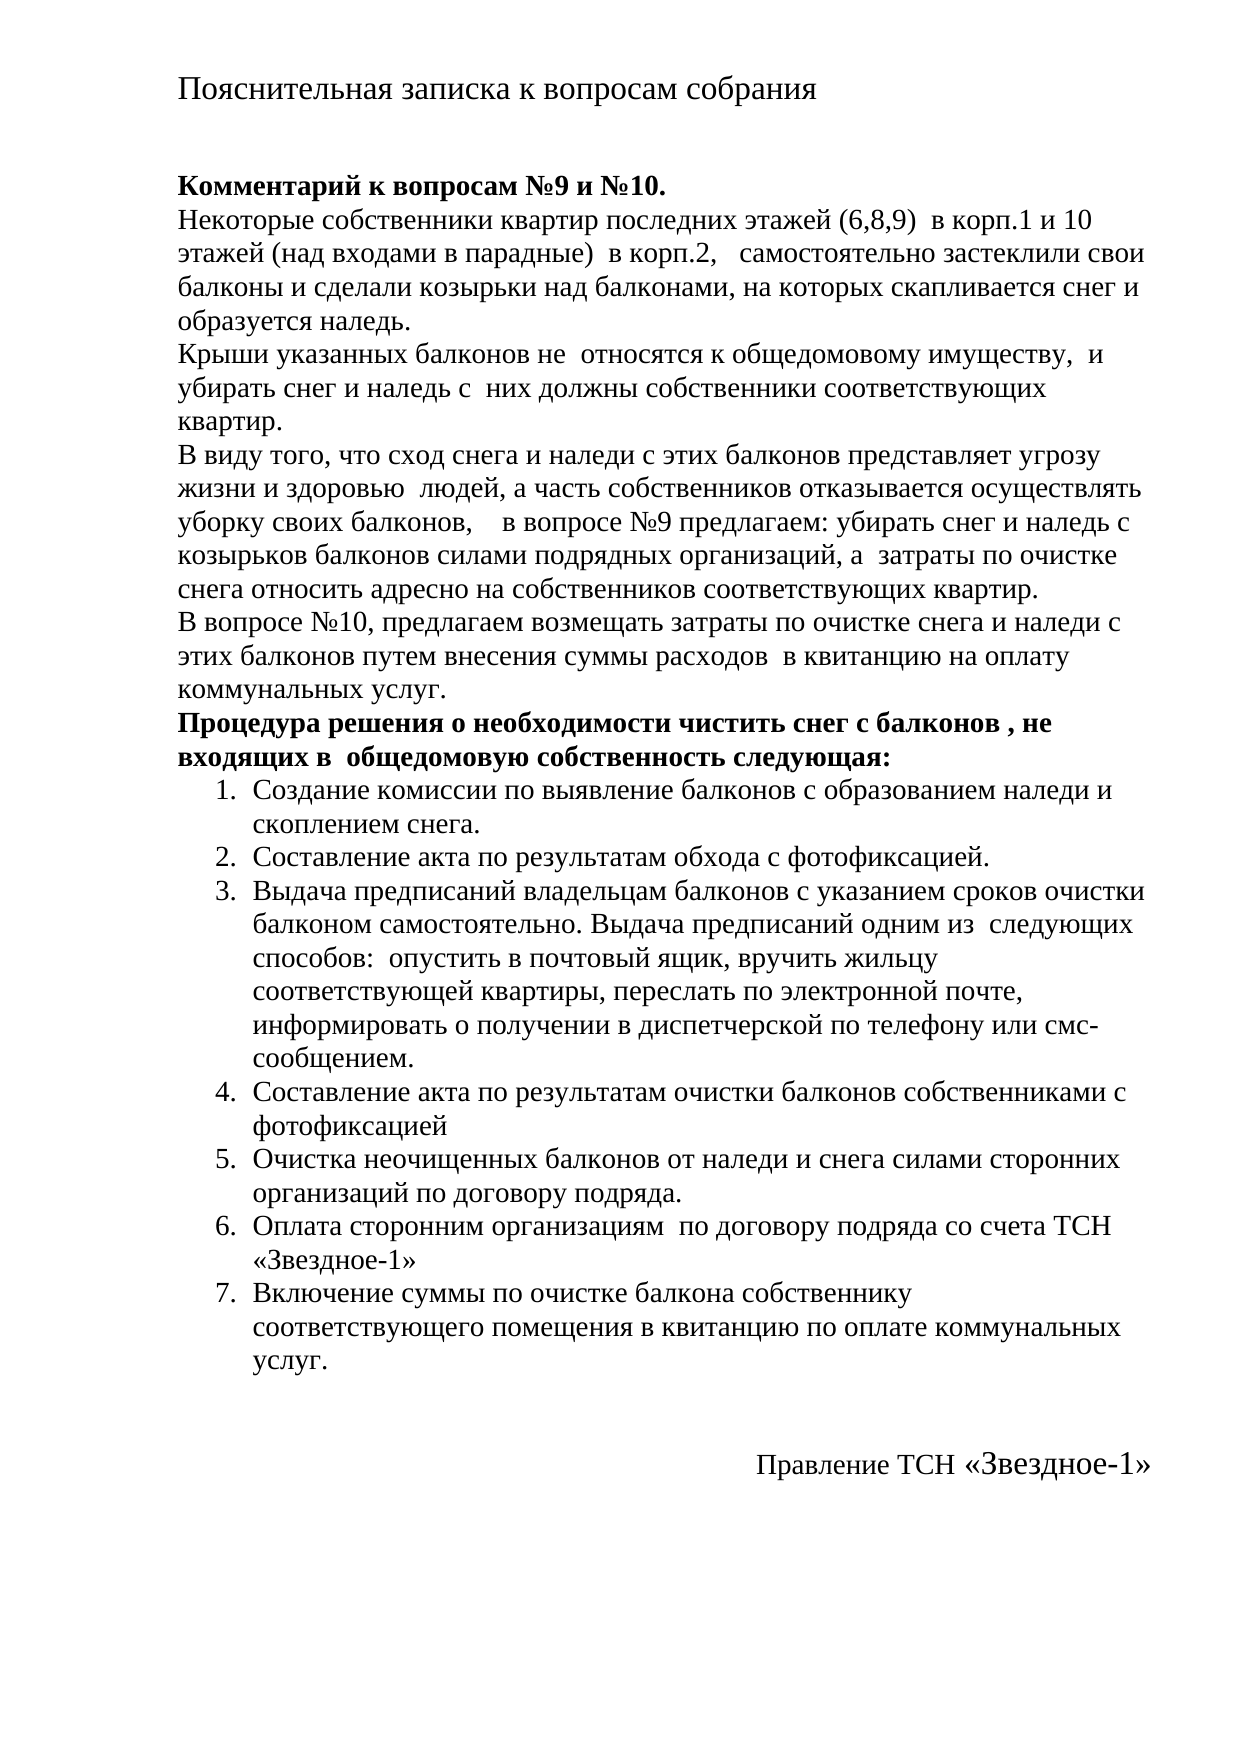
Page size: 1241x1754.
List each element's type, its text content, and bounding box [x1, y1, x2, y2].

text Процедура решения о необходимости чистить снег с балконов , не входящих в общедомовую собственность следующая: [177, 705, 1152, 772]
text В вопросе №10, предлагаем возмещать затраты по очистке снега и наледи с этих балконов путем внесения суммы расходов в квитанцию на оплату коммунальных услуг. [177, 604, 1152, 705]
list Составление акта по результатам обхода с фотофиксацией. [215, 839, 1152, 873]
text Пояснительная записка к вопросам собрания [177, 68, 1152, 106]
list Очистка неочищенных балконов от наледи и снега силами сторонних организаций по договору подряда. [215, 1141, 1152, 1208]
text Крыши указанных балконов не относятся к общедомовому имуществу, и убирать снег и наледь с них должны собственники соответствующих квартир. [177, 336, 1152, 437]
text В виду того, что сход снега и наледи с этих балконов представляет угрозу жизни и здоровью людей, а часть собственников отказывается осуществлять уборку своих балконов, в вопросе №9 предлагаем: убирать снег и наледь с козырьков балконов силами подрядных организаций, а затраты по очистке снега относить адресно на собственников соответствующих квартир. [177, 437, 1152, 604]
list Составление акта по результатам очистки балконов собственниками с фотофиксацией [215, 1074, 1152, 1141]
text Комментарий к вопросам №9 и №10. [177, 168, 1152, 202]
list Включение суммы по очистке балкона собственнику соответствующего помещения в квитанцию по оплате коммунальных услуг. [215, 1275, 1152, 1376]
list Оплата сторонним организациям по договору подряда со счета ТСН «Звездное-1» [215, 1208, 1152, 1275]
text Правление ТСН «Звездное-1» [177, 1443, 1152, 1481]
list Выдача предписаний владельцам балконов с указанием сроков очистки балконом самостоятельно. Выдача предписаний одним из следующих способов: опустить в почтовый ящик, вручить жильцу соответствующей квартиры, переслать по электронной почте, информировать о получении в диспетчерской по телефону или смс-сообщением. [215, 873, 1152, 1074]
list Создание комиссии по выявление балконов с образованием наледи и скоплением снега. [215, 772, 1152, 839]
text Некоторые собственники квартир последних этажей (6,8,9) в корп.1 и 10 этажей (над входами в парадные) в корп.2, самостоятельно застеклили свои балконы и сделали козырьки над балконами, на которых скапливается снег и образуется наледь. [177, 202, 1152, 336]
